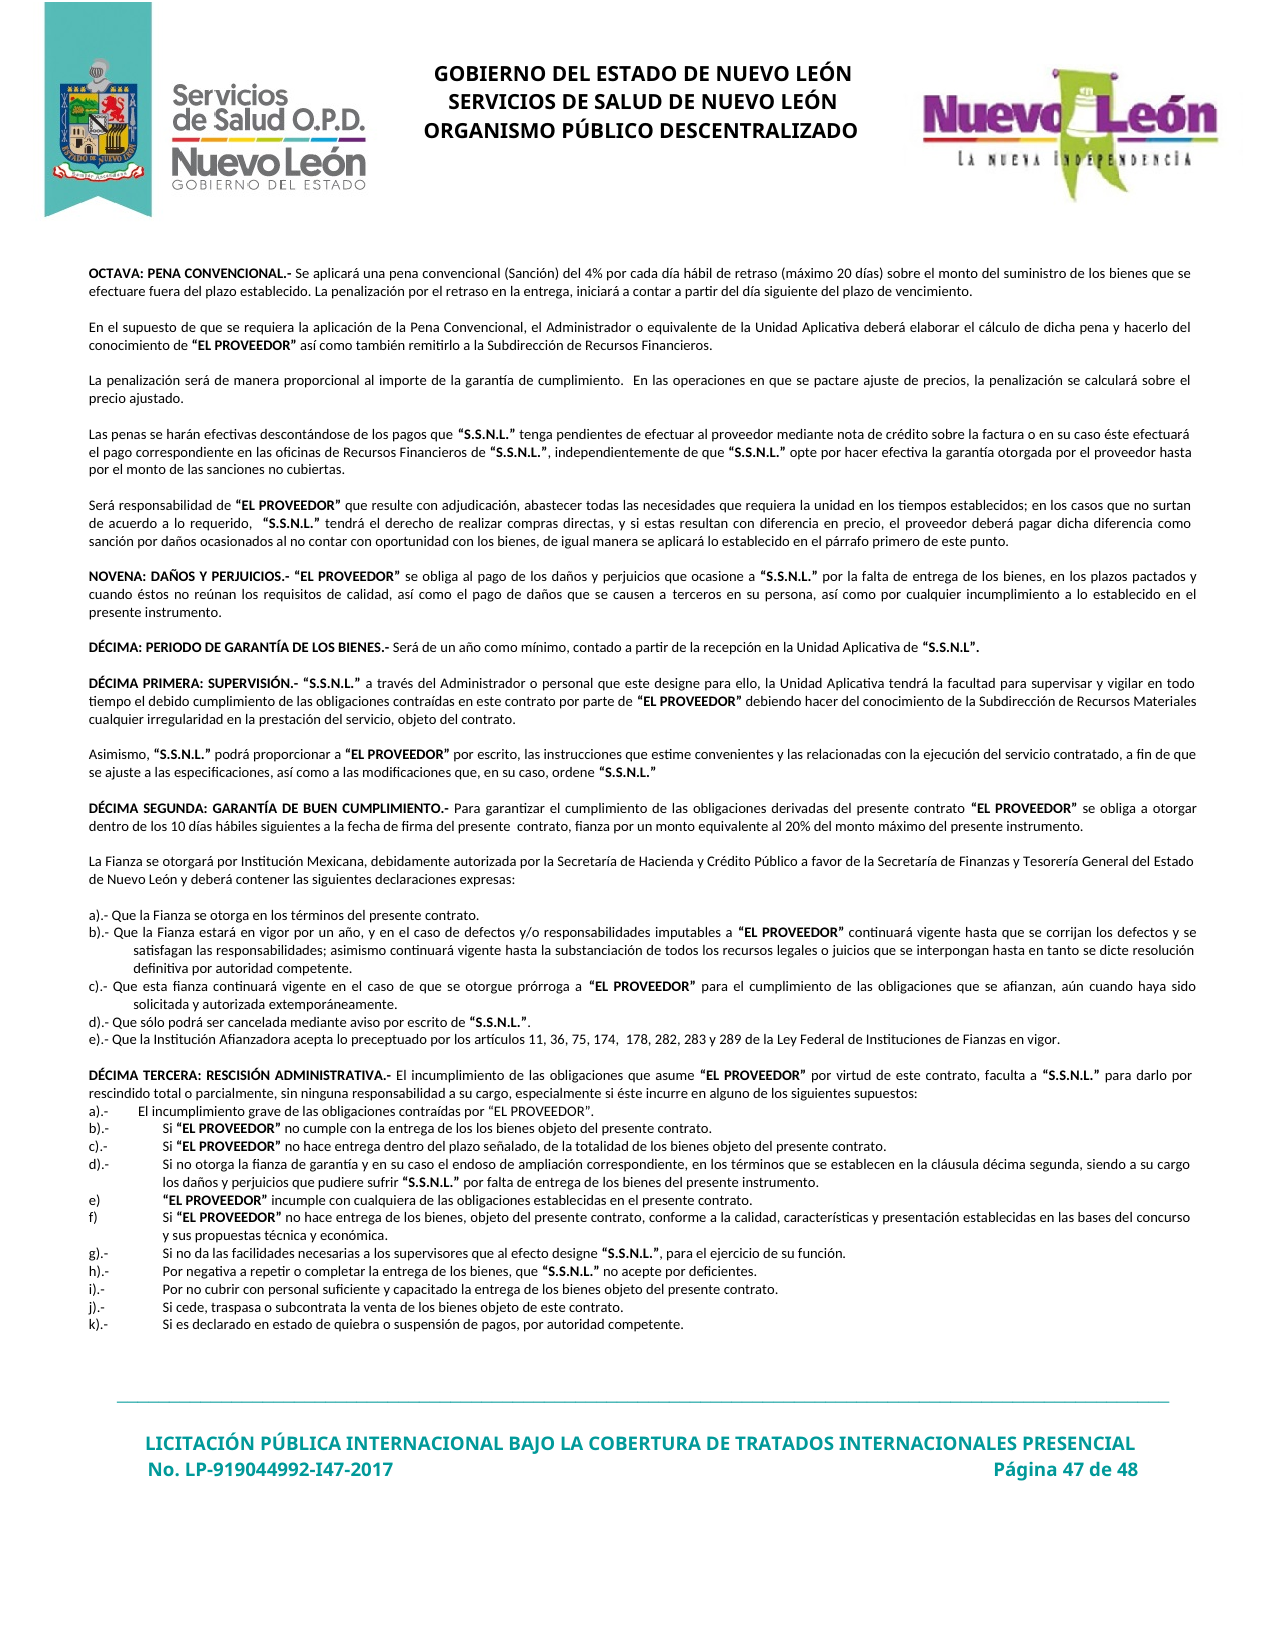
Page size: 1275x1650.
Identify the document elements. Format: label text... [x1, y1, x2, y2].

text a).- El incumplimiento grave de las obligaciones contraídas por “EL PROVEEDOR”. [89, 1102, 1192, 1120]
text DÉCIMA: PERIODO DE GARANTÍA DE LOS BIENES.- Será de un año como mínimo, contado a partir de la recepción en la Unidad Aplicativa de “S.S.N.L”. [89, 639, 1197, 657]
text e).- Que la Institución Afianzadora acepta lo preceptuado por los artículos 11, 36, 75, 174, 178, 282, 283 y 289 de la Ley Federal de Instituciones de Fianzas en vigor. [89, 1031, 1192, 1048]
text DÉCIMA SEGUNDA: GARANTÍA DE BUEN CUMPLIMIENTO.- Para garantizar el cumplimiento de las obligaciones derivadas del presente contrato “EL PROVEEDOR” se obliga a otorgar dentro de los 10 días hábiles siguientes a la fecha de firma del presente contrato, fianza por un monto equivalente al 20% del monto máximo del presente instrumento. [89, 799, 1197, 835]
text OCTAVA: PENA CONVENCIONAL.- Se aplicará una pena convencional (Sanción) del 4% por cada día hábil de retraso (máximo 20 días) sobre el monto del suministro de los bienes que se efectuare fuera del plazo establecido. La penalización por el retraso en la entrega, iniciará a contar a partir del día siguiente del plazo de vencimiento. [89, 265, 1192, 300]
text La penalización será de manera proporcional al importe de la garantía de cumplimiento. En las operaciones en que se pactare ajuste de precios, la penalización se calculará sobre el precio ajustado. [89, 372, 1192, 407]
text DÉCIMA PRIMERA: SUPERVISIÓN.- “S.S.N.L.” a través del Administrador o personal que este designe para ello, la Unidad Aplicativa tendrá la facultad para supervisar y vigilar en todo tiempo el debido cumplimiento de las obligaciones contraídas en este contrato por parte de “EL PROVEEDOR” debiendo hacer del conocimiento de la Subdirección de Recursos Materiales cualquier irregularidad en la prestación del servicio, objeto del contrato. [89, 674, 1197, 728]
text b).- Si “EL PROVEEDOR” no cumple con la entrega de los los bienes objeto del presente contrato. [89, 1120, 1192, 1137]
text k).- Si es declarado en estado de quiebra o suspensión de pagos, por autoridad competente. [89, 1316, 1192, 1333]
text e) “EL PROVEEDOR” incumple con cualquiera de las obligaciones establecidas en el presente contrato. [89, 1191, 1192, 1209]
text d).- Que sólo podrá ser cancelada mediante aviso por escrito de “S.S.N.L.”. [89, 1013, 1192, 1031]
text f) Si “EL PROVEEDOR” no hace entrega de los bienes, objeto del presente contrato, conforme a la calidad, características y presentación establecidas en las bases del concurso y sus propuestas técnica y económica. [89, 1209, 1192, 1244]
text En el supuesto de que se requiera la aplicación de la Pena Convencional, el Administrador o equivalente de la Unidad Aplicativa deberá elaborar el cálculo de dicha pena y hacerlo del conocimiento de “EL PROVEEDOR” así como también remitirlo a la Subdirección de Recursos Financieros. [89, 318, 1192, 354]
text Las penas se harán efectivas descontándose de los pagos que “S.S.N.L.” tenga pendientes de efectuar al proveedor mediante nota de crédito sobre la factura o en su caso éste efectuará el pago correspondiente en las oficinas de Recursos Financieros de “S.S.N.L.”, independientemente de que “S.S.N.L.” opte por hacer efectiva la garantía otorgada por el proveedor hasta por el monto de las sanciones no cubiertas. [89, 425, 1192, 478]
text h).- Por negativa a repetir o completar la entrega de los bienes, que “S.S.N.L.” no acepte por deficientes. [89, 1262, 1192, 1280]
text NOVENA: DAÑOS Y PERJUICIOS.- “EL PROVEEDOR” se obliga al pago de los daños y perjuicios que ocasione a “S.S.N.L.” por la falta de entrega de los bienes, en los plazos pactados y cuando éstos no reúnan los requisitos de calidad, así como el pago de daños que se causen a terceros en su persona, así como por cualquier incumplimiento a lo establecido en el presente instrumento. [89, 567, 1197, 621]
text j).- Si cede, traspasa o subcontrata la venta de los bienes objeto de este contrato. [89, 1298, 1192, 1316]
text d).- Si no otorga la fianza de garantía y en su caso el endoso de ampliación correspondiente, en los términos que se establecen en la cláusula décima segunda, siendo a su cargo los daños y perjuicios que pudiere sufrir “S.S.N.L.” por falta de entrega de los bienes del presente instrumento. [89, 1155, 1192, 1191]
text i).- Por no cubrir con personal suficiente y capacitado la entrega de los bienes objeto del presente contrato. [89, 1280, 1192, 1298]
text Será responsabilidad de “EL PROVEEDOR” que resulte con adjudicación, abastecer todas las necesidades que requiera la unidad en los tiempos establecidos; en los casos que no surtan de acuerdo a lo requerido, “S.S.N.L.” tendrá el derecho de realizar compras directas, y si estas resultan con diferencia en precio, el proveedor deberá pagar dicha diferencia como sanción por daños ocasionados al no contar con oportunidad con los bienes, de igual manera se aplicará lo establecido en el párrafo primero de este punto. [89, 496, 1192, 550]
text DÉCIMA TERCERA: RESCISIÓN ADMINISTRATIVA.- El incumplimiento de las obligaciones que asume “EL PROVEEDOR” por virtud de este contrato, faculta a “S.S.N.L.” para darlo por rescindido total o parcialmente, sin ninguna responsabilidad a su cargo, especialmente si éste incurre en alguno de los siguientes supuestos: [89, 1066, 1192, 1102]
text a).- Que la Fianza se otorga en los términos del presente contrato. [89, 906, 1197, 924]
text c).- Si “EL PROVEEDOR” no hace entrega dentro del plazo señalado, de la totalidad de los bienes objeto del presente contrato. [89, 1137, 1192, 1155]
text La Fianza se otorgará por Institución Mexicana, debidamente autorizada por la Secretaría de Hacienda y Crédito Público a favor de la Secretaría de Finanzas y Tesorería General del Estado de Nuevo León y deberá contener las siguientes declaraciones expresas: [89, 852, 1197, 888]
picture [15, 2, 1249, 229]
text g).- Si no da las facilidades necesarias a los supervisores que al efecto designe “S.S.N.L.”, para el ejercicio de su función. [89, 1244, 1192, 1262]
text b).- Que la Fianza estará en vigor por un año, y en el caso de defectos y/o responsabilidades imputables a “EL PROVEEDOR” continuará vigente hasta que se corrijan los defectos y se satisfagan las responsabilidades; asimismo continuará vigente hasta la substanciación de todos los recursos legales o juicios que se interpongan hasta en tanto se dicte resolución definitiva por autoridad competente. [89, 924, 1197, 977]
text c).- Que esta fianza continuará vigente en el caso de que se otorgue prórroga a “EL PROVEEDOR” para el cumplimiento de las obligaciones que se afianzan, aún cuando haya sido solicitada y autorizada extemporáneamente. [89, 977, 1197, 1013]
text Asimismo, “S.S.N.L.” podrá proporcionar a “EL PROVEEDOR” por escrito, las instrucciones que estime convenientes y las relacionadas con la ejecución del servicio contratado, a fin de que se ajuste a las especificaciones, así como a las modificaciones que, en su caso, ordene “S.S.N.L.” [89, 746, 1197, 781]
